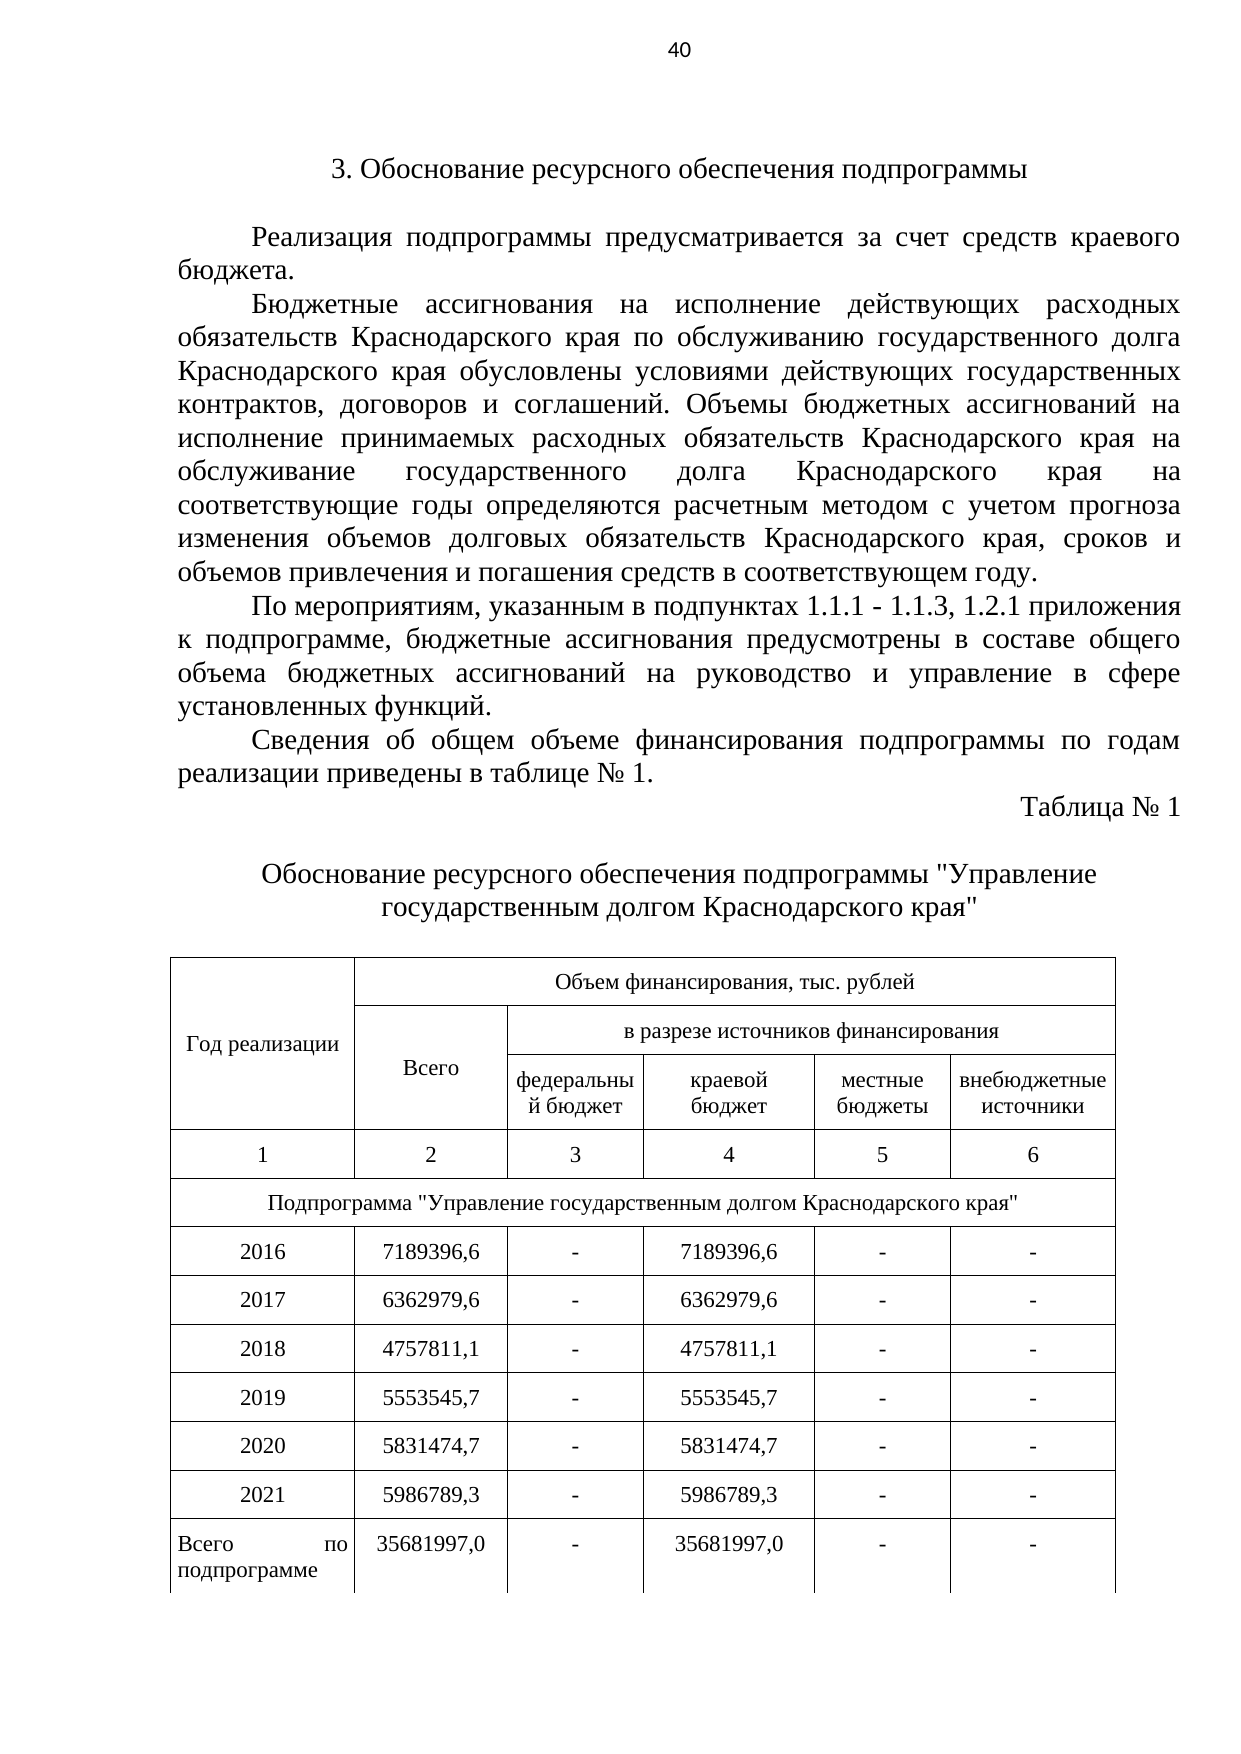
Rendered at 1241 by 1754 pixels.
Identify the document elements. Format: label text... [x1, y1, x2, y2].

table_cell 2020 [171, 1422, 354, 1469]
table_cell 2017 [171, 1276, 354, 1323]
text 3. Обоснование ресурсного обеспечения подпрограммы [177, 152, 1181, 185]
table_cell Подпрограмма "Управление государственным долгом Краснодарского края" [171, 1179, 1115, 1226]
table_cell - [951, 1373, 1115, 1421]
table_cell - [815, 1276, 950, 1323]
table_cell - [815, 1471, 950, 1518]
table_cell местные бюджеты [815, 1055, 950, 1129]
table_header Объем финансирования, тыс. рублей [355, 958, 1115, 1005]
text Сведения об общем объеме финансирования подпрограммы по годам реализации приведены в таблице № 1. [177, 722, 1181, 789]
table_cell - [508, 1422, 643, 1469]
table_cell Всего по подпрограмме [171, 1519, 354, 1593]
text Таблица № 1 [177, 789, 1181, 822]
table_cell - [951, 1471, 1115, 1518]
table_cell 5831474,7 [355, 1422, 507, 1469]
table_cell 4757811,1 [644, 1325, 814, 1372]
table_cell - [815, 1422, 950, 1469]
table_cell 4757811,1 [355, 1325, 507, 1372]
table_cell 35681997,0 [644, 1519, 814, 1593]
table_cell краевой бюджет [644, 1055, 814, 1129]
table_cell - [815, 1227, 950, 1275]
text По мероприятиям, указанным в подпунктах 1.1.1 - 1.1.3, 1.2.1 приложения к подпрограмме, бюджетные ассигнования предусмотрены в составе общего объема бюджетных ассигнований на руководство и управление в сфере установленных функций. [177, 588, 1181, 722]
text Реализация подпрограммы предусматривается за счет средств краевого бюджета. [177, 219, 1181, 286]
table_cell - [508, 1471, 643, 1518]
table_cell 6 [951, 1130, 1115, 1178]
table_cell 2 [355, 1130, 507, 1178]
table_cell - [951, 1227, 1115, 1275]
table_cell 5831474,7 [644, 1422, 814, 1469]
table_cell 2018 [171, 1325, 354, 1372]
table_cell - [951, 1276, 1115, 1323]
table_cell - [508, 1519, 643, 1593]
table_cell в разрезе источников финансирования [508, 1006, 1115, 1054]
table_cell - [508, 1373, 643, 1421]
table_cell 6362979,6 [355, 1276, 507, 1323]
table_cell - [951, 1422, 1115, 1469]
table_cell Всего [355, 1006, 507, 1129]
table_cell 3 [508, 1130, 643, 1178]
table_cell 5 [815, 1130, 950, 1178]
table_cell 2019 [171, 1373, 354, 1421]
table_cell - [951, 1519, 1115, 1593]
table_cell - [815, 1373, 950, 1421]
table_cell - [508, 1325, 643, 1372]
table_cell 4 [644, 1130, 814, 1178]
table_header Год реализации [171, 958, 354, 1129]
table_cell 2016 [171, 1227, 354, 1275]
text государственным долгом Краснодарского края" [177, 889, 1181, 923]
table_cell - [815, 1325, 950, 1372]
table_cell - [815, 1519, 950, 1593]
table_cell федеральный бюджет [508, 1055, 643, 1129]
table_cell 5986789,3 [644, 1471, 814, 1518]
table_cell 5553545,7 [644, 1373, 814, 1421]
text Обоснование ресурсного обеспечения подпрограммы "Управление [177, 856, 1181, 889]
table_cell 7189396,6 [644, 1227, 814, 1275]
table_cell 6362979,6 [644, 1276, 814, 1323]
table_cell - [508, 1276, 643, 1323]
table_cell 35681997,0 [355, 1519, 507, 1593]
table_cell внебюджетные источники [951, 1055, 1115, 1129]
table_cell 2021 [171, 1471, 354, 1518]
table_cell 1 [171, 1130, 354, 1178]
text Бюджетные ассигнования на исполнение действующих расходных обязательств Краснодарского края по обслуживанию государственного долга Краснодарского края обусловлены условиями действующих государственных контрактов, договоров и соглашений. Объемы бюджетных ассигнований на исполнение принимаемых расходных обязательств Краснодарского края на обслуживание государственного долга Краснодарского края на соответствующие годы определяются расчетным методом с учетом прогноза изменения объемов долговых обязательств Краснодарского края, сроков и объемов привлечения и погашения средств в соответствующем году. [177, 286, 1181, 588]
table_cell 5986789,3 [355, 1471, 507, 1518]
table_cell 7189396,6 [355, 1227, 507, 1275]
table_cell 5553545,7 [355, 1373, 507, 1421]
table_cell - [508, 1227, 643, 1275]
table_cell - [951, 1325, 1115, 1372]
